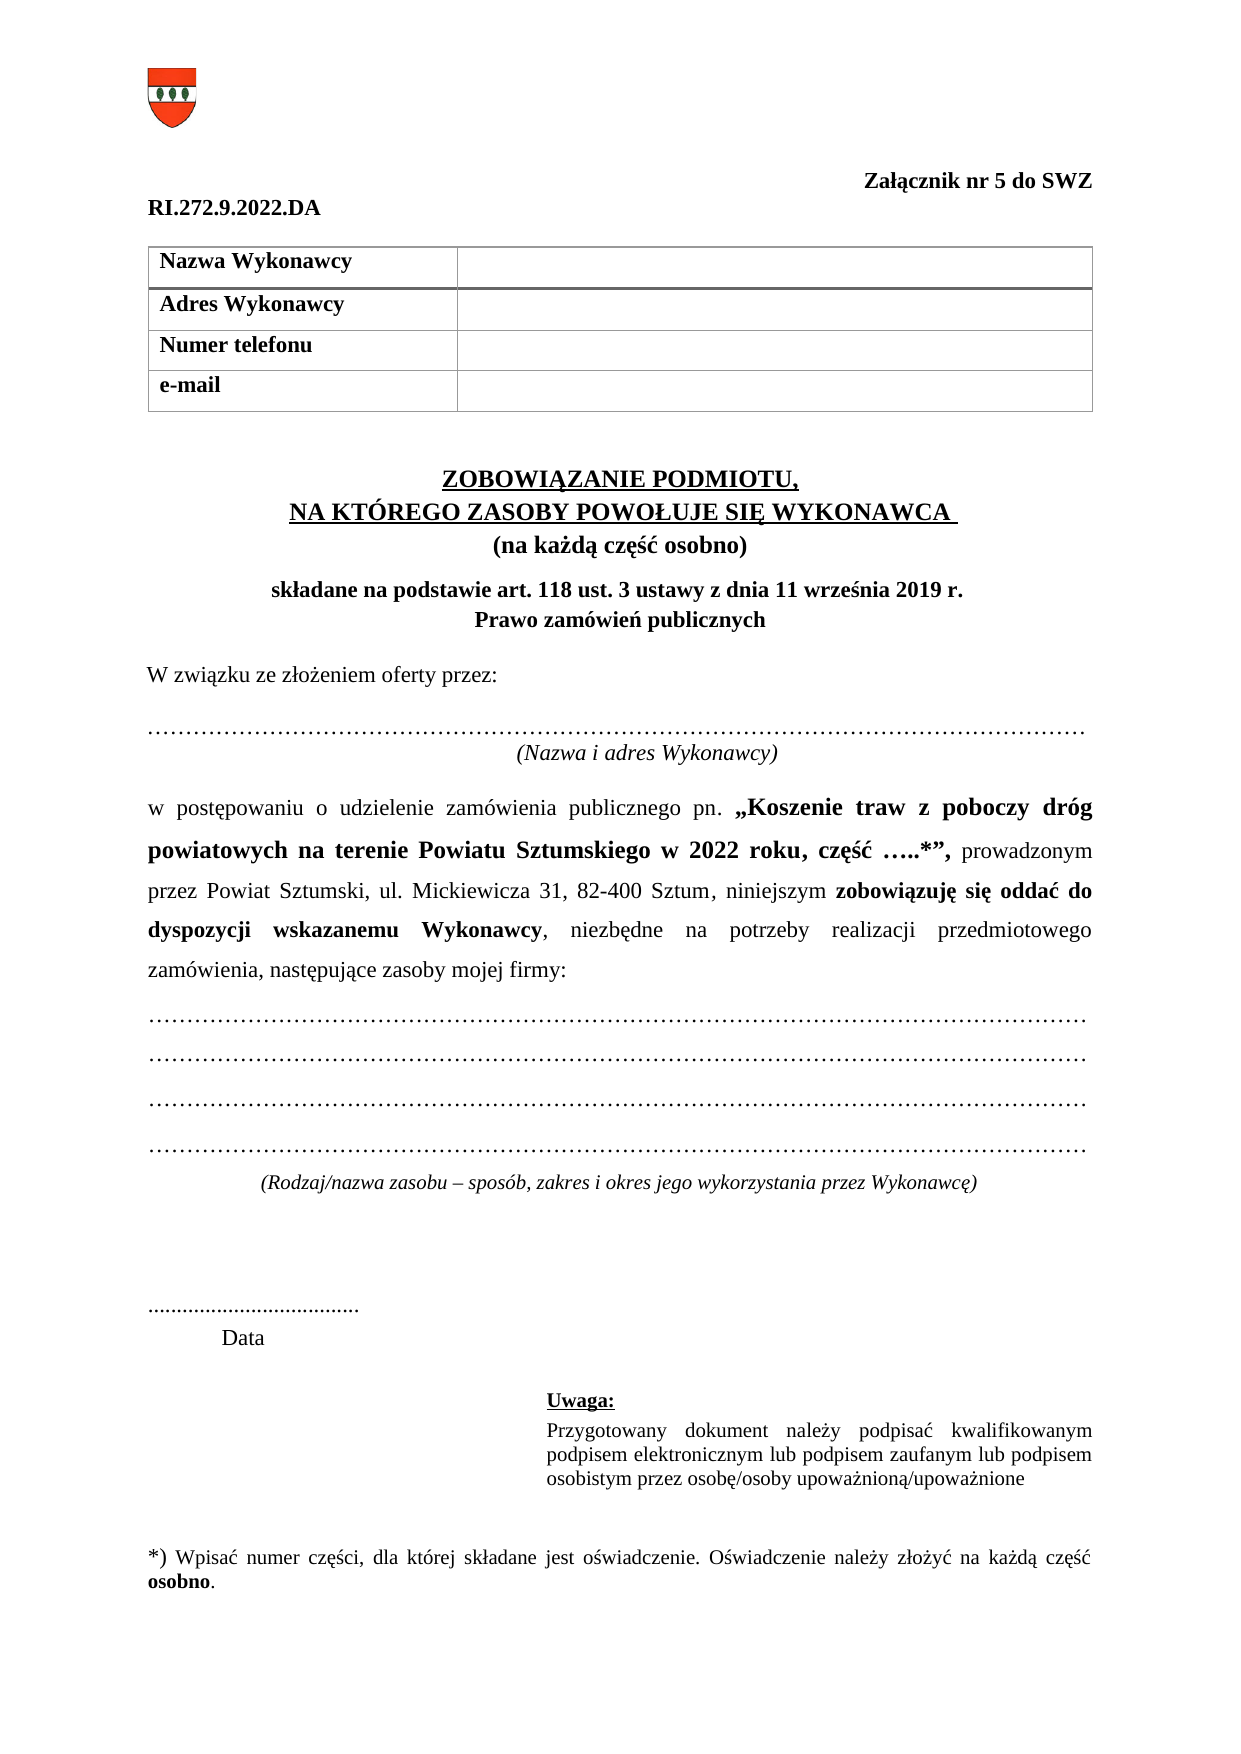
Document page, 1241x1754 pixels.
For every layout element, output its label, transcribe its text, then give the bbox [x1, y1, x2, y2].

text ZOBOWIĄZANIE PODMIOTU, [148, 464, 1093, 493]
text RI.272.9.2022.DA [148, 194, 1093, 220]
table_cell [458, 331, 1092, 370]
table_cell Numer telefonu [149, 331, 457, 370]
picture [147, 68, 197, 128]
text …………………………………………………………………………………………………………… [148, 1040, 1093, 1066]
text (Nazwa i adres Wykonawcy) [148, 739, 1093, 765]
text Przygotowany dokument należy podpisać kwalifikowanym podpisem elektronicznym lub podpisem zaufanym lub podpisem osobistym przez osobę/osoby upoważnioną/upoważnione [546, 1418, 1093, 1490]
text NA KTÓREGO ZASOBY POWOŁUJE SIĘ WYKONAWCA [148, 497, 1093, 526]
table_header Nazwa Wykonawcy [149, 248, 457, 287]
text Uwaga: [546, 1388, 1093, 1412]
text składane na podstawie art. 118 ust. 3 ustawy z dnia 11 września 2019 r. Prawo zamówień publicznych [148, 576, 1093, 632]
table_cell [458, 290, 1092, 329]
text …………………………………………………………………………………………………………… [148, 1001, 1093, 1027]
text Załącznik nr 5 do SWZ [148, 167, 1093, 194]
text ..................................... [148, 1291, 1093, 1318]
text …………………………………………………………………………………………………………… [148, 1131, 1093, 1157]
text Data [148, 1323, 1093, 1350]
table_cell e-mail [149, 371, 457, 411]
text (na każdą część osobno) [148, 530, 1093, 559]
table_header [458, 248, 1092, 287]
text W związku ze złożeniem oferty przez: [146, 661, 1093, 688]
text *) Wpisać numer części, dla której składane jest oświadczenie. Oświadczenie należy złożyć na każdą część osobno. [148, 1543, 1093, 1593]
text …………………………………………………………………………………………………………… [146, 713, 1093, 739]
text w postępowaniu o udzielenie zamówienia publicznego pn. „Koszenie traw z poboczy dróg powiatowych na terenie Powiatu Sztumskiego w 2022 roku, część …..*”, prowadzonym przez Powiat Sztumski, ul. Mickiewicza 31, 82-400 Sztum, niniejszym zobowiązuję się oddać do dyspozycji wskazanemu Wykonawcy, niezbędne na potrzeby realizacji przedmiotowego zamówienia, następujące zasoby mojej firmy: [148, 792, 1093, 982]
text …………………………………………………………………………………………………………… [148, 1085, 1093, 1112]
table_cell [458, 371, 1092, 411]
text (Rodzaj/nazwa zasobu – sposób, zakres i okres jego wykorzystania przez Wykonawcę) [148, 1170, 1093, 1194]
table_cell Adres Wykonawcy [149, 290, 457, 329]
